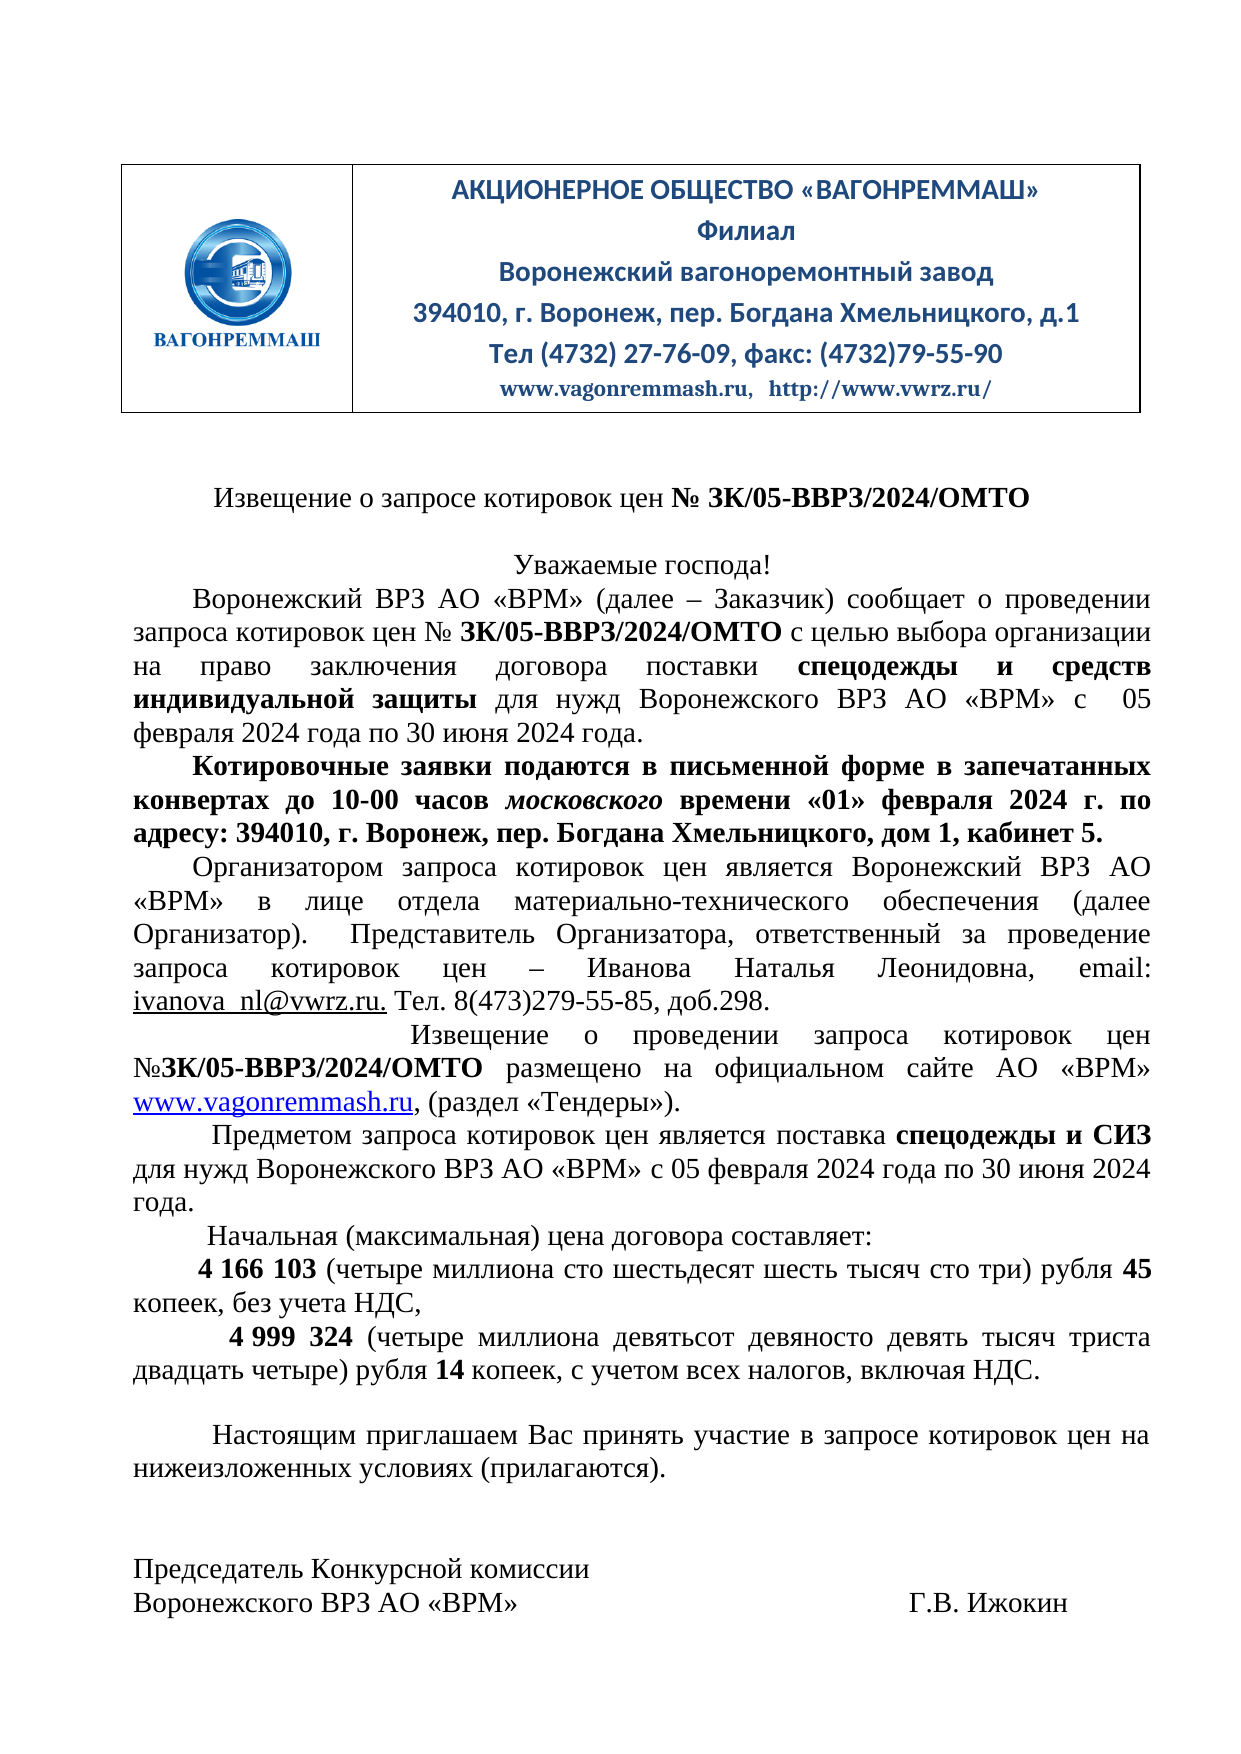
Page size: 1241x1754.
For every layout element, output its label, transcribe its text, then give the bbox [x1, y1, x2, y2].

table_header АКЦИОНЕРНОЕ ОБЩЕСТВО «ВАГОНРЕММАШ» Филиал Воронежский вагоноремонтный завод 394010, г. Воронеж, пер. Богдана Хмельницкого, д.1 Тел (4732) 27-76-09, факс: (4732)79-55-90 www.vagonremmash.ru, http://www.vwrz.ru/ [353, 165, 1139, 412]
text Извещение о проведении запроса котировок цен №ЗК/05-ВВРЗ/2024/ОМТО размещено на официальном сайте АО «ВРМ» www.vagonremmash.ru, (раздел «Тендеры»). [133, 1017, 1152, 1117]
text Начальная (максимальная) цена договора составляет: [133, 1218, 1152, 1252]
list Котировочные заявки подаются в письменной форме в запечатанных конвертах до 10-00 часов московского времени «01» февраля 2024 г. по адресу: 394010, г. Воронеж, пер. Богдана Хмельницкого, дом 1, кабинет 5. [133, 748, 1152, 849]
text Предметом запроса котировок цен является поставка спецодежды и СИЗ для нужд Воронежского ВРЗ АО «ВРМ» с 05 февраля 2024 года по 30 июня 2024 года. [133, 1117, 1152, 1218]
picture [153, 219, 321, 352]
list Воронежского ВРЗ АО «ВРМ» Г.В. Ижокин [133, 1585, 1152, 1618]
text Настоящим приглашаем Вас принять участие в запросе котировок цен на нижеизложенных условиях (прилагаются). [133, 1417, 1152, 1484]
text 4 999 324 (четыре миллиона девятьсот девяносто девять тысяч триста двадцать четыре) рубля 14 копеек, с учетом всех налогов, включая НДС. [133, 1319, 1152, 1386]
table_header [122, 165, 352, 412]
text Воронежский ВРЗ АО «ВРМ» (далее – Заказчик) сообщает о проведении запроса котировок цен № ЗК/05-ВВРЗ/2024/ОМТО с целью выбора организации на право заключения договора поставки спецодежды и средств индивидуальной защиты для нужд Воронежского ВРЗ АО «ВРМ» с 05 февраля 2024 года по 30 июня 2024 года. [133, 581, 1152, 748]
text Извещение о запросе котировок цен № ЗК/05-ВВРЗ/2024/ОМТО [133, 480, 1152, 514]
text Уважаемые господа! [133, 547, 1152, 581]
list Председатель Конкурсной комиссии [133, 1551, 1152, 1585]
text 4 166 103 (четыре миллиона сто шестьдесят шесть тысяч сто три) рубля 45 копеек, без учета НДС, [133, 1252, 1152, 1319]
list Организатором запроса котировок цен является Воронежский ВРЗ АО «ВРМ» в лице отдела материально-технического обеспечения (далее Организатор). Представитель Организатора, ответственный за проведение запроса котировок цен – Иванова Наталья Леонидовна, email: ivanova_nl@vwrz.ru. Тел. 8(473)279-55-85, доб.298. [133, 849, 1152, 1017]
